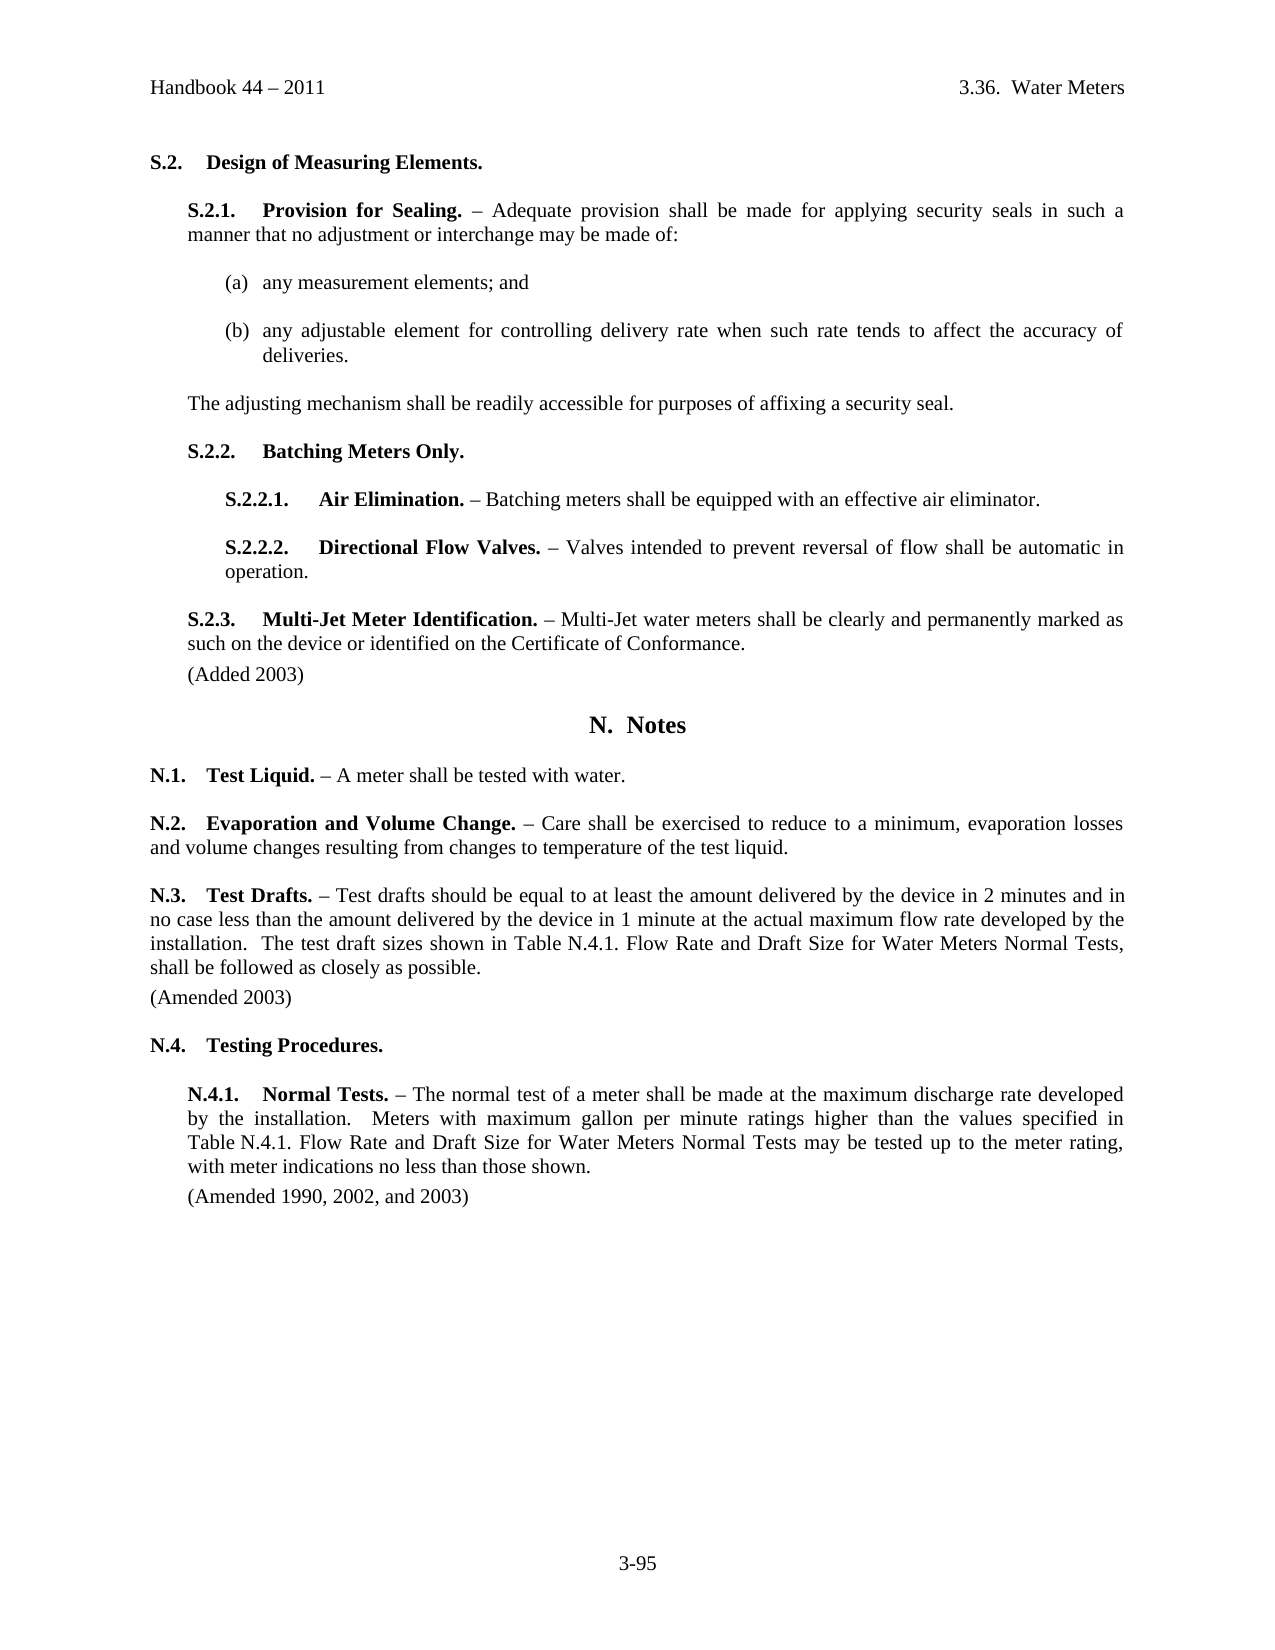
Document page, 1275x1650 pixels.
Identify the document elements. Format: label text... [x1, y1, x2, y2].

text (Amended 1990, 2002, and 2003) [187, 1184, 1125, 1208]
text S.2.3. Multi-Jet Meter Identification. – Multi-Jet water meters shall be clearly and permanently marked as such on the device or identified on the Certificate of Conformance. [187, 607, 1125, 655]
text S.2.1. Provision for Sealing. – Adequate provision shall be made for applying security seals in such a manner that no adjustment or interchange may be made of: [187, 198, 1125, 246]
text (b) any adjustable element for controlling delivery rate when such rate tends to affect the accuracy of deliveries. [225, 318, 1125, 367]
text S.2.2.1. Air Elimination. – Batching meters shall be equipped with an effective air eliminator. [225, 487, 1125, 511]
text N.3. Test Drafts. – Test drafts should be equal to at least the amount delivered by the device in 2 minutes and in no case less than the amount delivered by the device in 1 minute at the actual maximum flow rate developed by the installation. The test draft sizes shown in Table N.4.1. Flow Rate and Draft Size for Water Meters Normal Tests, shall be followed as closely as possible. [150, 883, 1125, 979]
subtitle S.2.2. Batching Meters Only. [187, 439, 1125, 463]
text (Amended 2003) [150, 985, 1125, 1009]
text (Added 2003) [187, 662, 1125, 686]
subtitle S.2. Design of Measuring Elements. [150, 150, 1125, 174]
text S.2.2.2. Directional Flow Valves. – Valves intended to prevent reversal of flow shall be automatic in operation. [225, 535, 1125, 583]
subtitle N.4. Testing Procedures. [150, 1033, 1125, 1057]
subtitle N. Notes [150, 710, 1125, 738]
text N.4.1. Normal Tests. – The normal test of a meter shall be made at the maximum discharge rate developed by the installation. Meters with maximum gallon per minute ratings higher than the values specified in Table N.4.1. Flow Rate and Draft Size for Water Meters Normal Tests may be tested up to the meter rating, with meter indications no less than those shown. [187, 1082, 1125, 1178]
text N.1. Test Liquid. – A meter shall be tested with water. [150, 762, 1125, 787]
text The adjusting mechanism shall be readily accessible for purposes of affixing a security seal. [187, 391, 1125, 415]
text (a) any measurement elements; and [225, 270, 1125, 294]
text N.2. Evaporation and Volume Change. – Care shall be exercised to reduce to a minimum, evaporation losses and volume changes resulting from changes to temperature of the test liquid. [150, 811, 1125, 859]
